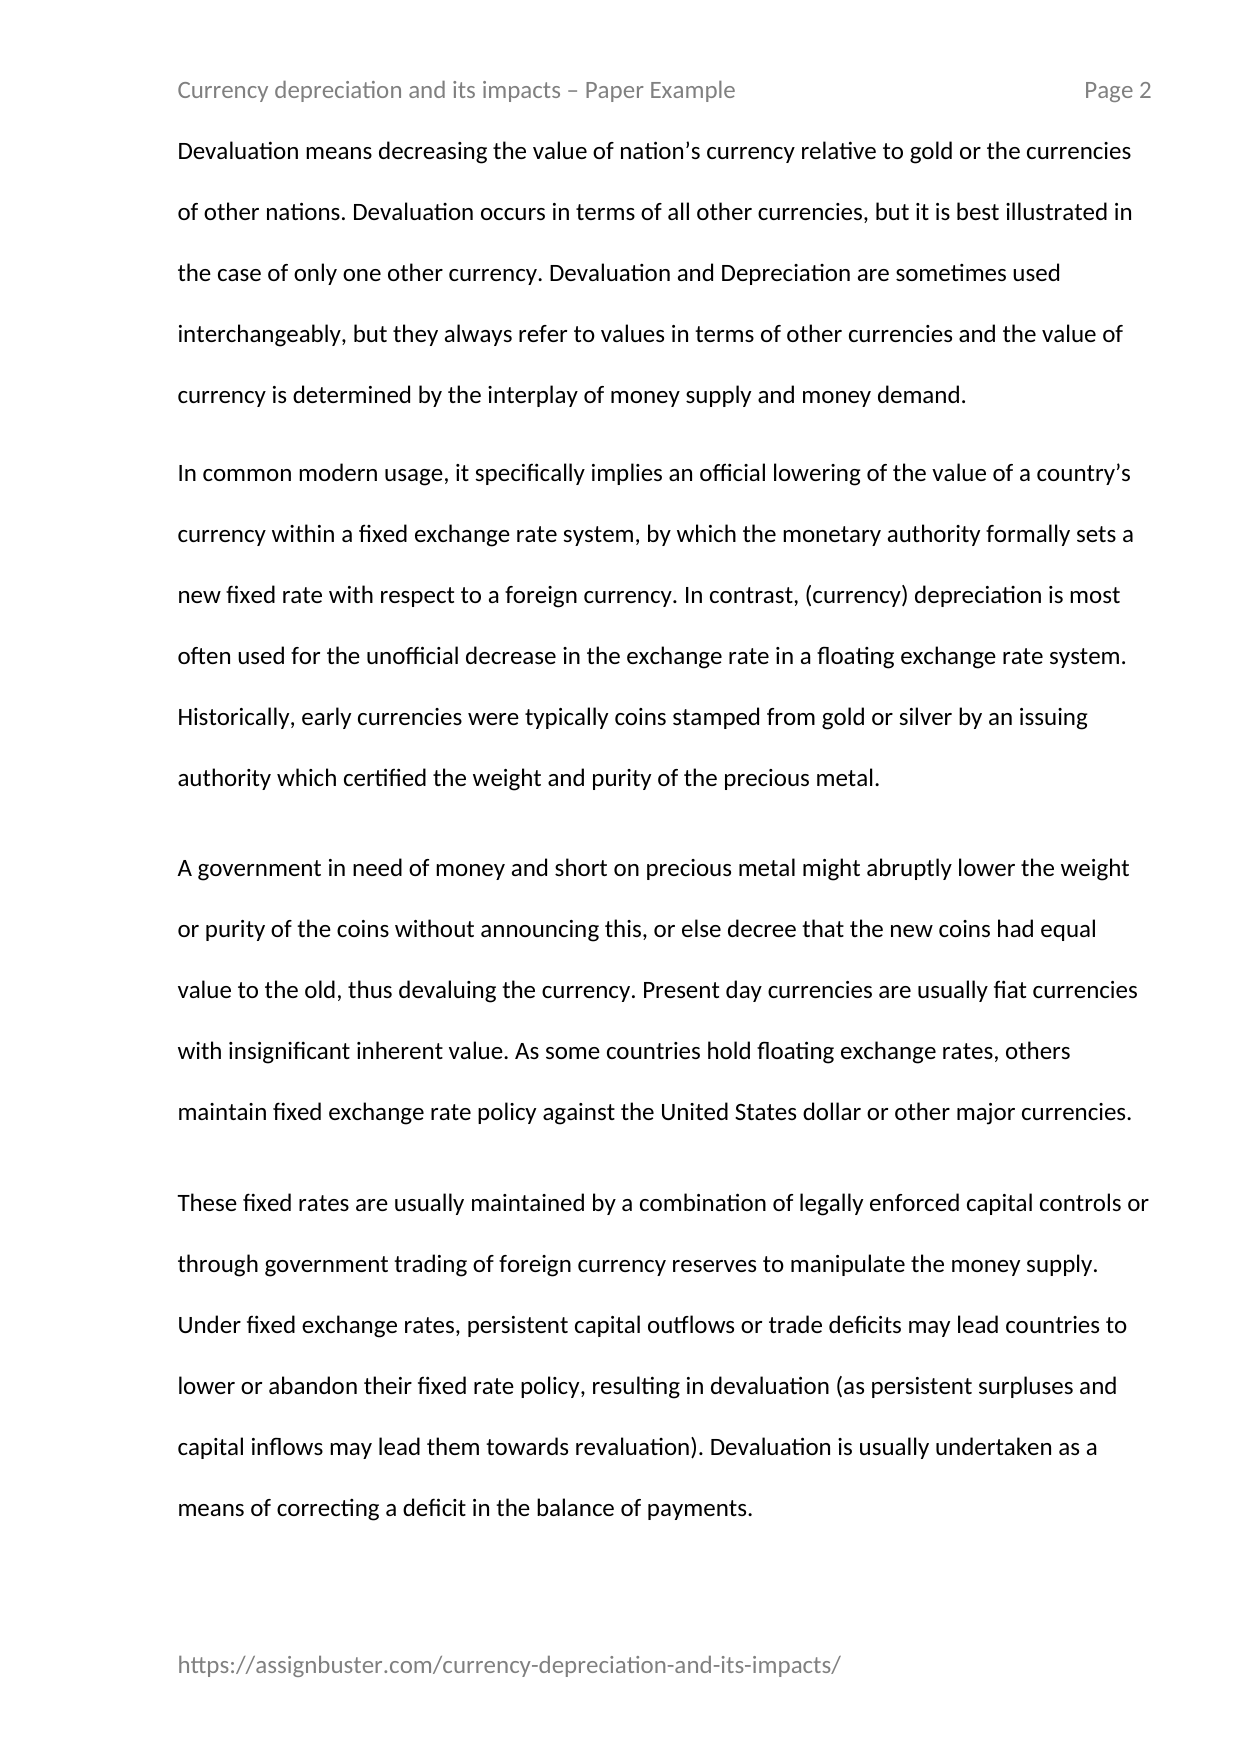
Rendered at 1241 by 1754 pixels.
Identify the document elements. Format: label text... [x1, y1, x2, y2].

text In common modern usage, it specifically implies an official lowering of the value of a country’s currency within a fixed exchange rate system, by which the monetary authority formally sets a new fixed rate with respect to a foreign currency. In contrast, (currency) depreciation is most often used for the unofficial decrease in the exchange rate in a floating exchange rate system. Historically, early currencies were typically coins stamped from gold or silver by an issuing authority which certified the weight and purity of the precious metal. [177, 457, 1152, 792]
text Devaluation means decreasing the value of nation’s currency relative to gold or the currencies of other nations. Devaluation occurs in terms of all other currencies, but it is best illustrated in the case of only one other currency. Devaluation and Depreciation are sometimes used interchangeably, but they always refer to values in terms of other currencies and the value of currency is determined by the interplay of money supply and money demand. [177, 135, 1152, 409]
text A government in need of money and short on precious metal might abruptly lower the weight or purity of the coins without announcing this, or else decree that the new coins had equal value to the old, thus devaluing the currency. Present day currencies are usually fiat currencies with insignificant inherent value. As some countries hold floating exchange rates, others maintain fixed exchange rate policy against the United States dollar or other major currencies. [177, 852, 1152, 1127]
text These fixed rates are usually maintained by a combination of legally enforced capital controls or through government trading of foreign currency reserves to manipulate the money supply. Under fixed exchange rates, persistent capital outflows or trade deficits may lead countries to lower or abandon their fixed rate policy, resulting in devaluation (as persistent surpluses and capital inflows may lead them towards revaluation). Devaluation is usually undertaken as a means of correcting a deficit in the balance of payments. [177, 1187, 1152, 1523]
